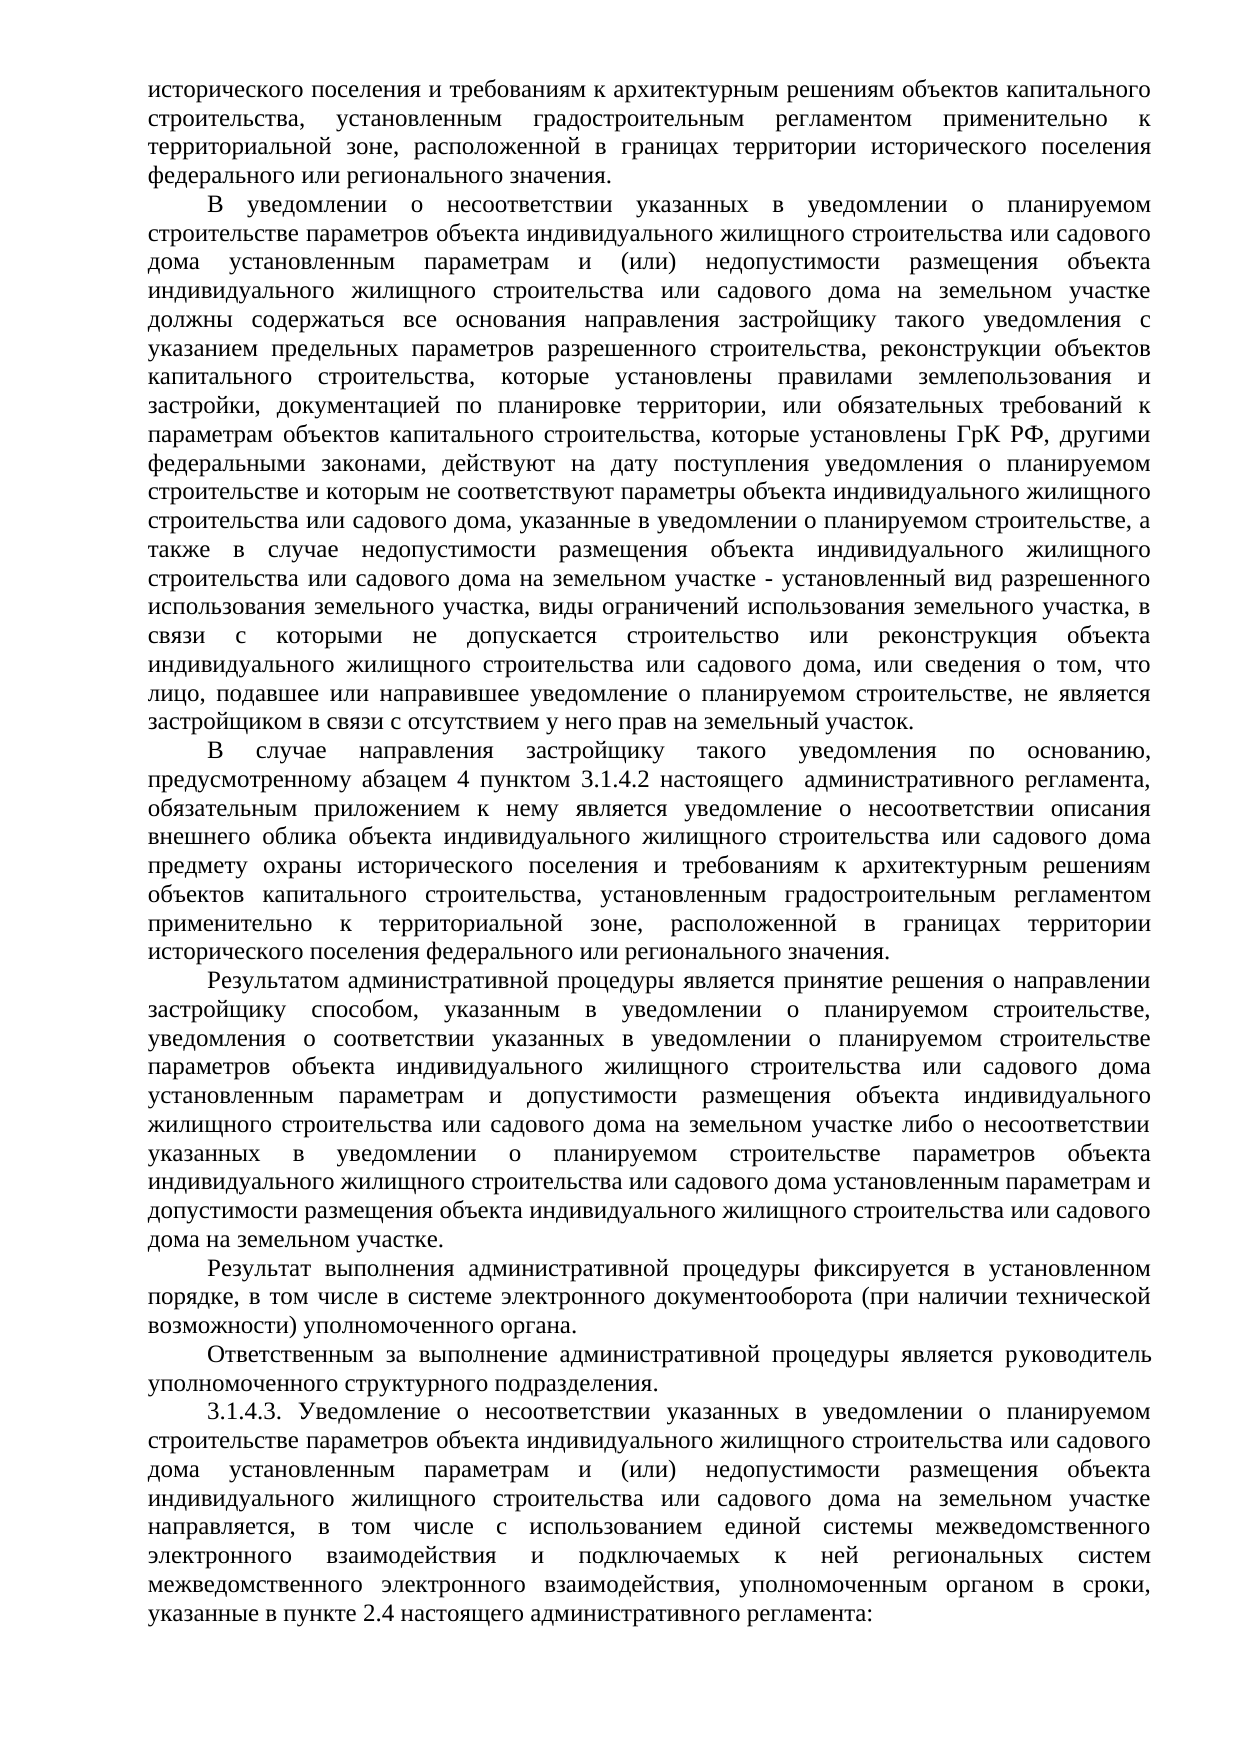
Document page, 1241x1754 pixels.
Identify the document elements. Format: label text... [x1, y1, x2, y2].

text Результат выполнения административной процедуры фиксируется в установленном порядке, в том числе в системе электронного документооборота (при наличии технической возможности) уполномоченного органа. [148, 1253, 1152, 1339]
text В уведомлении о несоответствии указанных в уведомлении о планируемом строительстве параметров объекта индивидуального жилищного строительства или садового дома установленным параметрам и (или) недопустимости размещения объекта индивидуального жилищного строительства или садового дома на земельном участке должны содержаться все основания направления застройщику такого уведомления с указанием предельных параметров разрешенного строительства, реконструкции объектов капитального строительства, которые установлены правилами землепользования и застройки, документацией по планировке территории, или обязательных требований к параметрам объектов капитального строительства, которые установлены ГрК РФ, другими федеральными законами, действуют на дату поступления уведомления о планируемом строительстве и которым не соответствуют параметры объекта индивидуального жилищного строительства или садового дома, указанные в уведомлении о планируемом строительстве, а также в случае недопустимости размещения объекта индивидуального жилищного строительства или садового дома на земельном участке - установленный вид разрешенного использования земельного участка, виды ограничений использования земельного участка, в связи с которыми не допускается строительство или реконструкция объекта индивидуального жилищного строительства или садового дома, или сведения о том, что лицо, подавшее или направившее уведомление о планируемом строительстве, не является застройщиком в связи с отсутствием у него прав на земельный участок. [148, 189, 1152, 735]
text Ответственным за выполнение административной процедуры является руководитель уполномоченного структурного подразделения. [148, 1339, 1152, 1396]
text В случае направления застройщику такого уведомления по основанию, предусмотренному абзацем 4 пунктом 3.1.4.2 настоящего административного регламента, обязательным приложением к нему является уведомление о несоответствии описания внешнего облика объекта индивидуального жилищного строительства или садового дома предмету охраны исторического поселения и требованиям к архитектурным решениям объектов капитального строительства, установленным градостроительным регламентом применительно к территориальной зоне, расположенной в границах территории исторического поселения федерального или регионального значения. [148, 735, 1152, 965]
text 3.1.4.3. Уведомление о несоответствии указанных в уведомлении о планируемом строительстве параметров объекта индивидуального жилищного строительства или садового дома установленным параметрам и (или) недопустимости размещения объекта индивидуального жилищного строительства или садового дома на земельном участке направляется, в том числе с использованием единой системы межведомственного электронного взаимодействия и подключаемых к ней региональных систем межведомственного электронного взаимодействия, уполномоченным органом в сроки, указанные в пункте 2.4 настоящего административного регламента: [148, 1396, 1152, 1626]
text Результатом административной процедуры является принятие решения о направлении застройщику способом, указанным в уведомлении о планируемом строительстве, уведомления о соответствии указанных в уведомлении о планируемом строительстве параметров объекта индивидуального жилищного строительства или садового дома установленным параметрам и допустимости размещения объекта индивидуального жилищного строительства или садового дома на земельном участке либо о несоответствии указанных в уведомлении о планируемом строительстве параметров объекта индивидуального жилищного строительства или садового дома установленным параметрам и допустимости размещения объекта индивидуального жилищного строительства или садового дома на земельном участке. [148, 965, 1152, 1253]
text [148, 74, 1152, 189]
